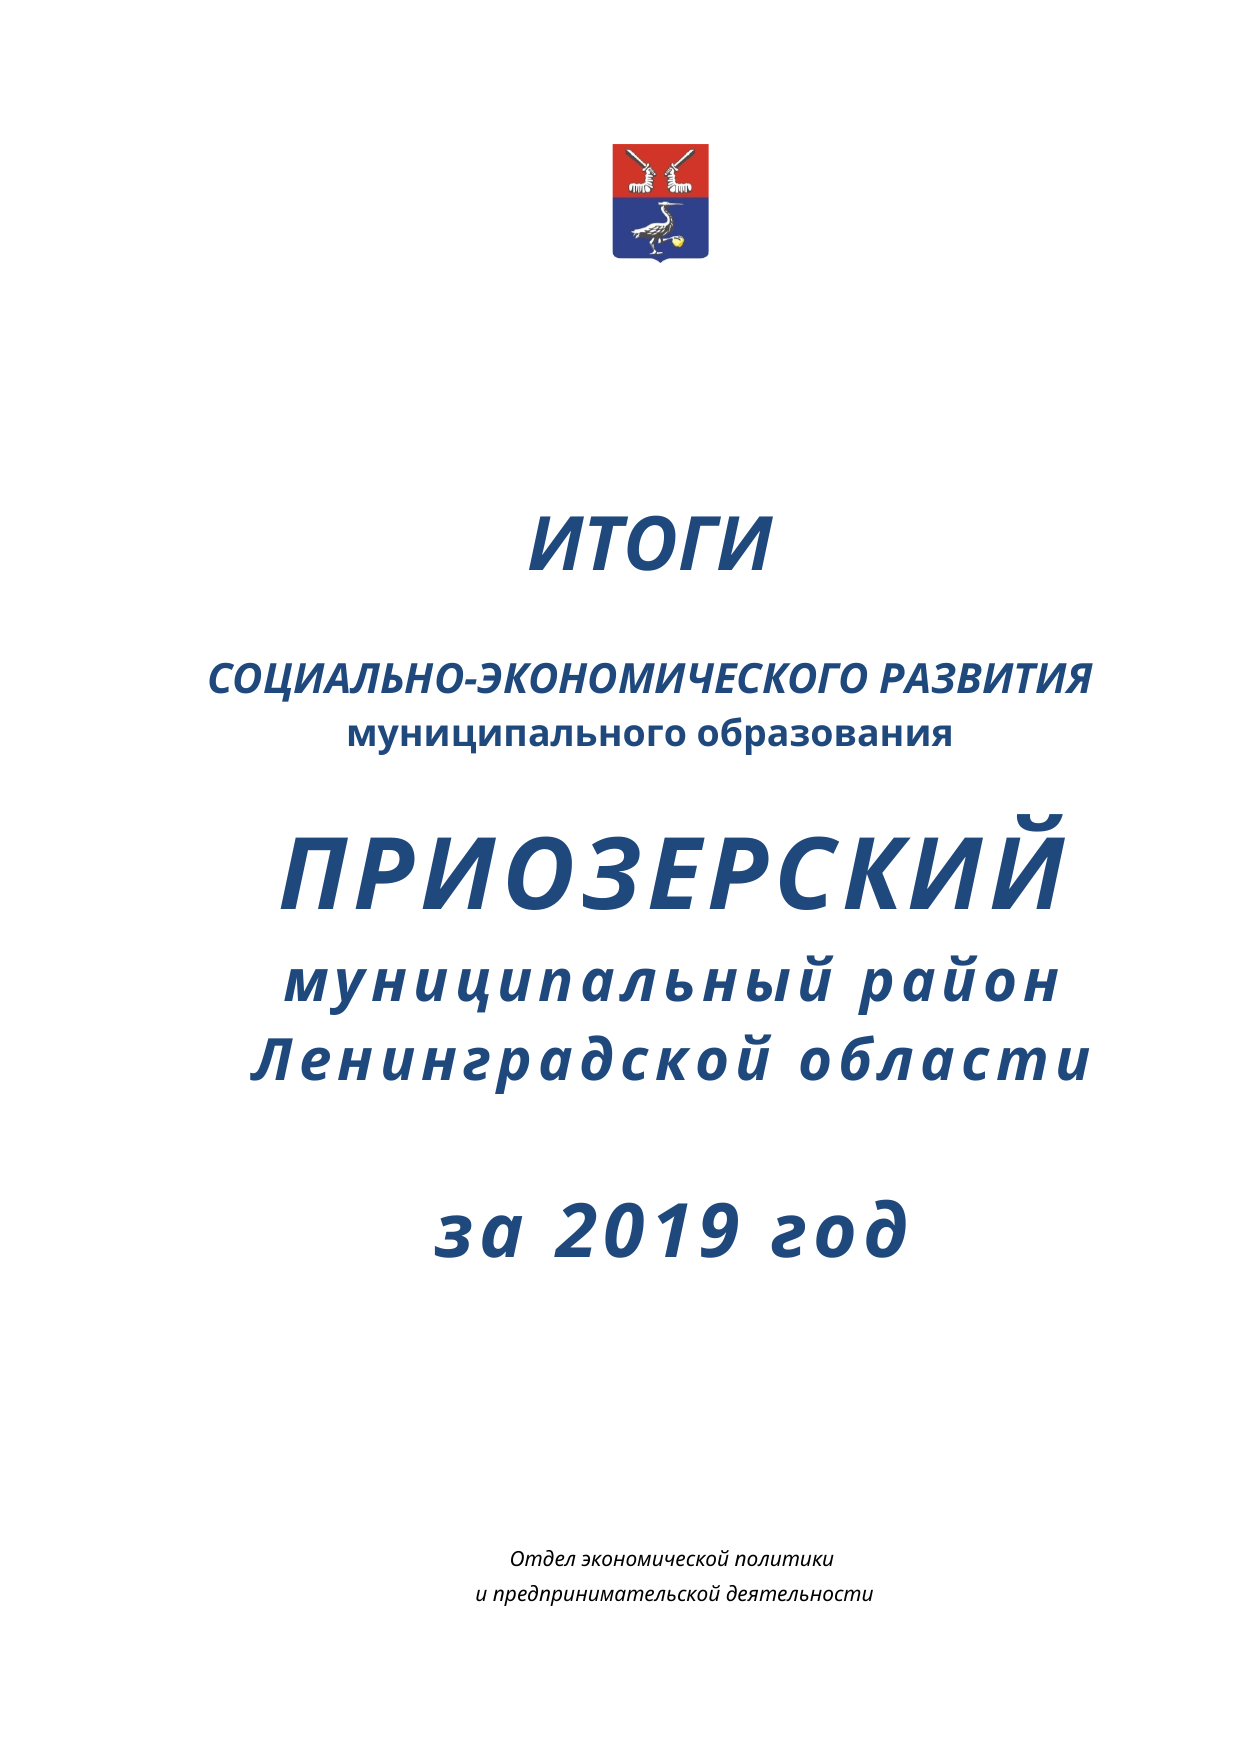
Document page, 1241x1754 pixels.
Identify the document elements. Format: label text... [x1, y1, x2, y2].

picture [612, 144, 709, 263]
text ИТОГИ [162, 490, 1137, 592]
text СОЦИАЛЬНО-ЭКОНОМИЧЕСКОГО РАЗВИТИЯ [162, 649, 1137, 706]
text Ленинградской области [162, 1018, 1181, 1098]
text Отдел экономической политики [162, 1544, 1181, 1572]
text ПРИОЗЕРСКИЙ [162, 802, 1181, 939]
text муниципальный район [162, 939, 1181, 1018]
text муниципального образования [162, 706, 1137, 757]
text и предпринимательской деятельности [162, 1579, 1181, 1607]
text за 2019 год [162, 1177, 1181, 1279]
